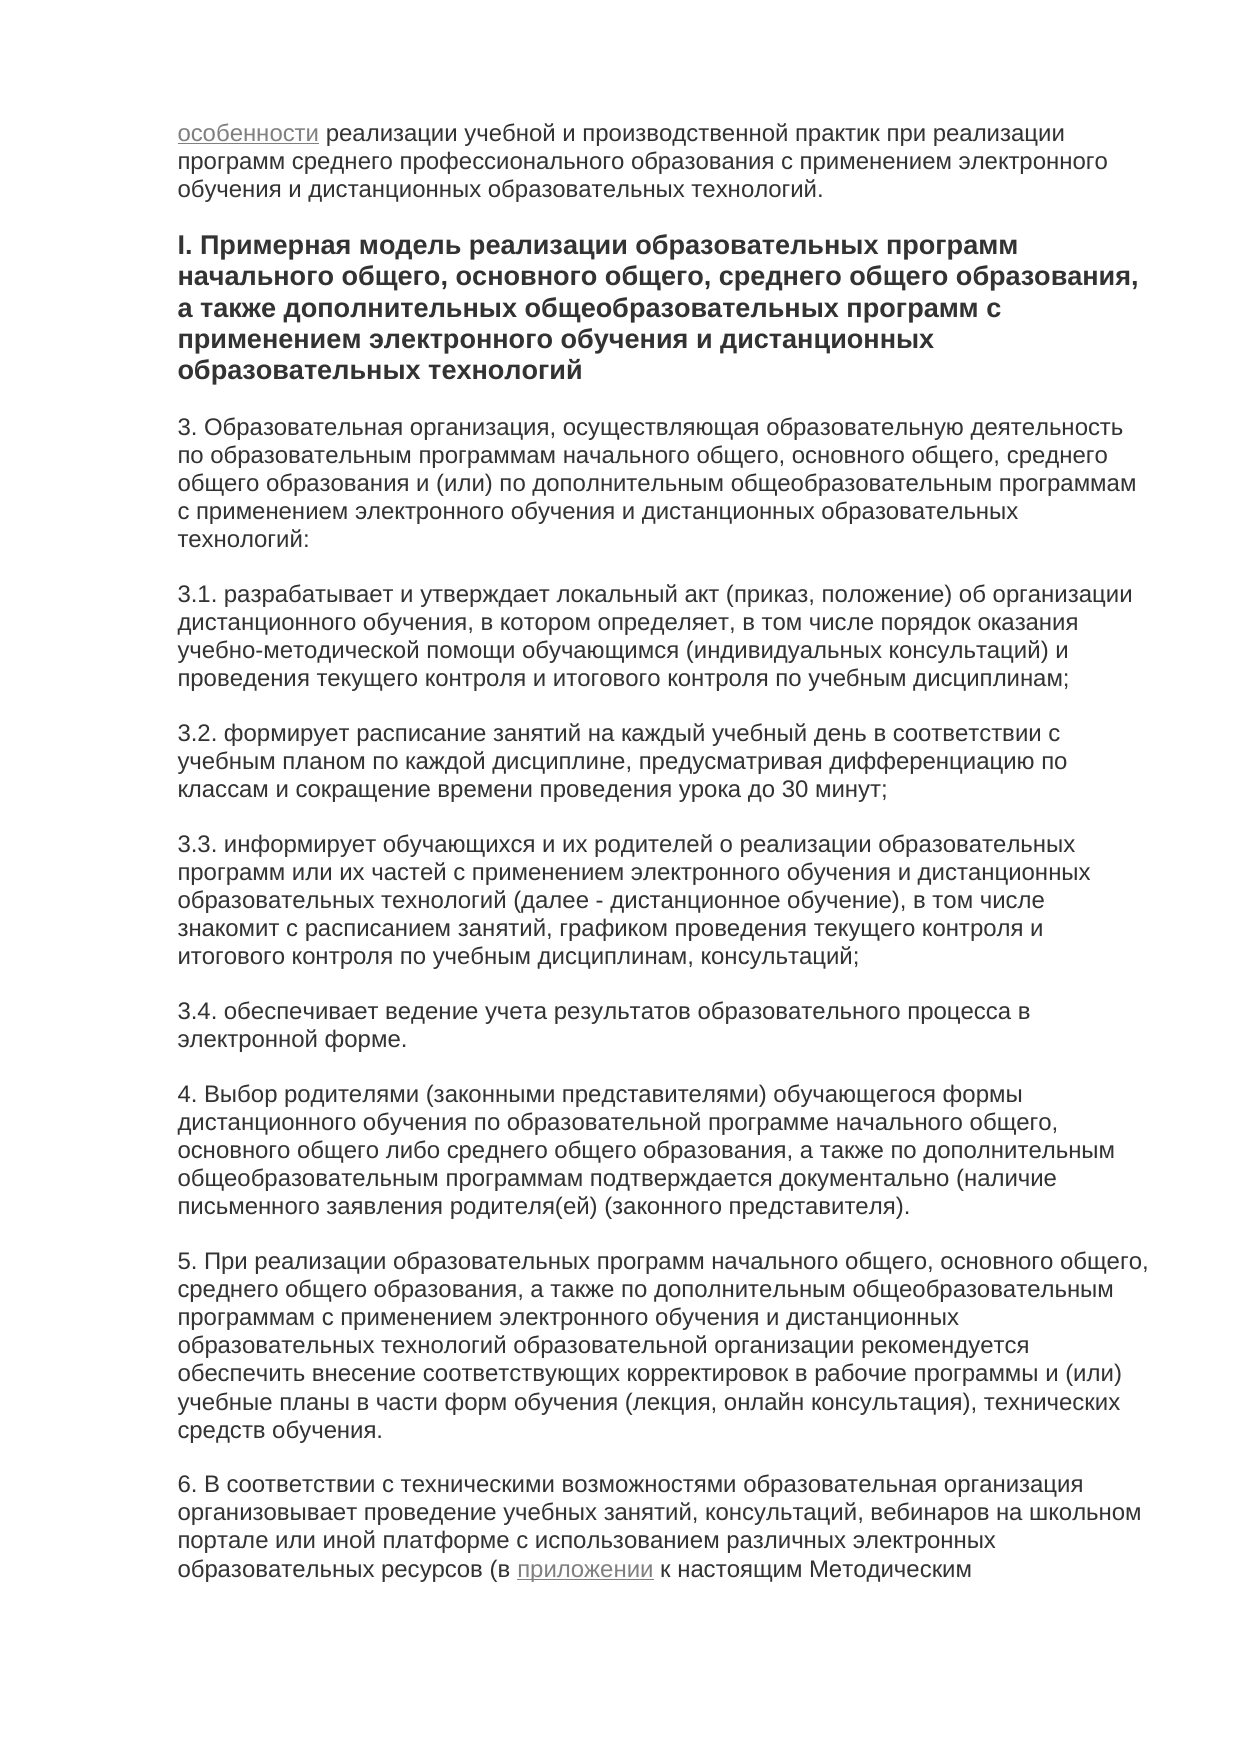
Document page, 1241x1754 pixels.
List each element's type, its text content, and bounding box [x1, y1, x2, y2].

text 3.3. информирует обучающихся и их родителей о реализации образовательных программ или их частей с применением электронного обучения и дистанционных образовательных технологий (далее - дистанционное обучение), в том числе знакомит с расписанием занятий, графиком проведения текущего контроля и итогового контроля по учебным дисциплинам, консультаций; [177, 829, 1152, 970]
text 5. При реализации образовательных программ начального общего, основного общего, среднего общего образования, а также по дополнительным общеобразовательным программам с применением электронного обучения и дистанционных образовательных технологий образовательной организации рекомендуется обеспечить внесение соответствующих корректировок в рабочие программы и (или) учебные планы в части форм обучения (лекция, онлайн консультация), технических средств обучения. [177, 1246, 1152, 1443]
text 3.4. обеспечивает ведение учета результатов образовательного процесса в электронной форме. [177, 996, 1152, 1052]
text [177, 1470, 1152, 1582]
text особенности реализации учебной и производственной практик при реализации программ среднего профессионального образования с применением электронного обучения и дистанционных образовательных технологий. [177, 118, 1152, 202]
text 3.1. разрабатывает и утверждает локальный акт (приказ, положение) об организации дистанционного обучения, в котором определяет, в том числе порядок оказания учебно-методической помощи обучающимся (индивидуальных консультаций) и проведения текущего контроля и итогового контроля по учебным дисциплинам; [177, 579, 1152, 692]
text I. Примерная модель реализации образовательных программ начального общего, основного общего, среднего общего образования, а также дополнительных общеобразовательных программ с применением электронного обучения и дистанционных образовательных технологий [177, 229, 1152, 385]
text 4. Выбор родителями (законными представителями) обучающегося формы дистанционного обучения по образовательной программе начального общего, основного общего либо среднего общего образования, а также по дополнительным общеобразовательным программам подтверждается документально (наличие письменного заявления родителя(ей) (законного представителя). [177, 1079, 1152, 1220]
text 3. Образовательная организация, осуществляющая образовательную деятельность по образовательным программам начального общего, основного общего, среднего общего образования и (или) по дополнительным общеобразовательным программам с применением электронного обучения и дистанционных образовательных технологий: [177, 412, 1152, 552]
text 3.2. формирует расписание занятий на каждый учебный день в соответствии с учебным планом по каждой дисциплине, предусматривая дифференциацию по классам и сокращение времени проведения урока до 30 минут; [177, 718, 1152, 802]
